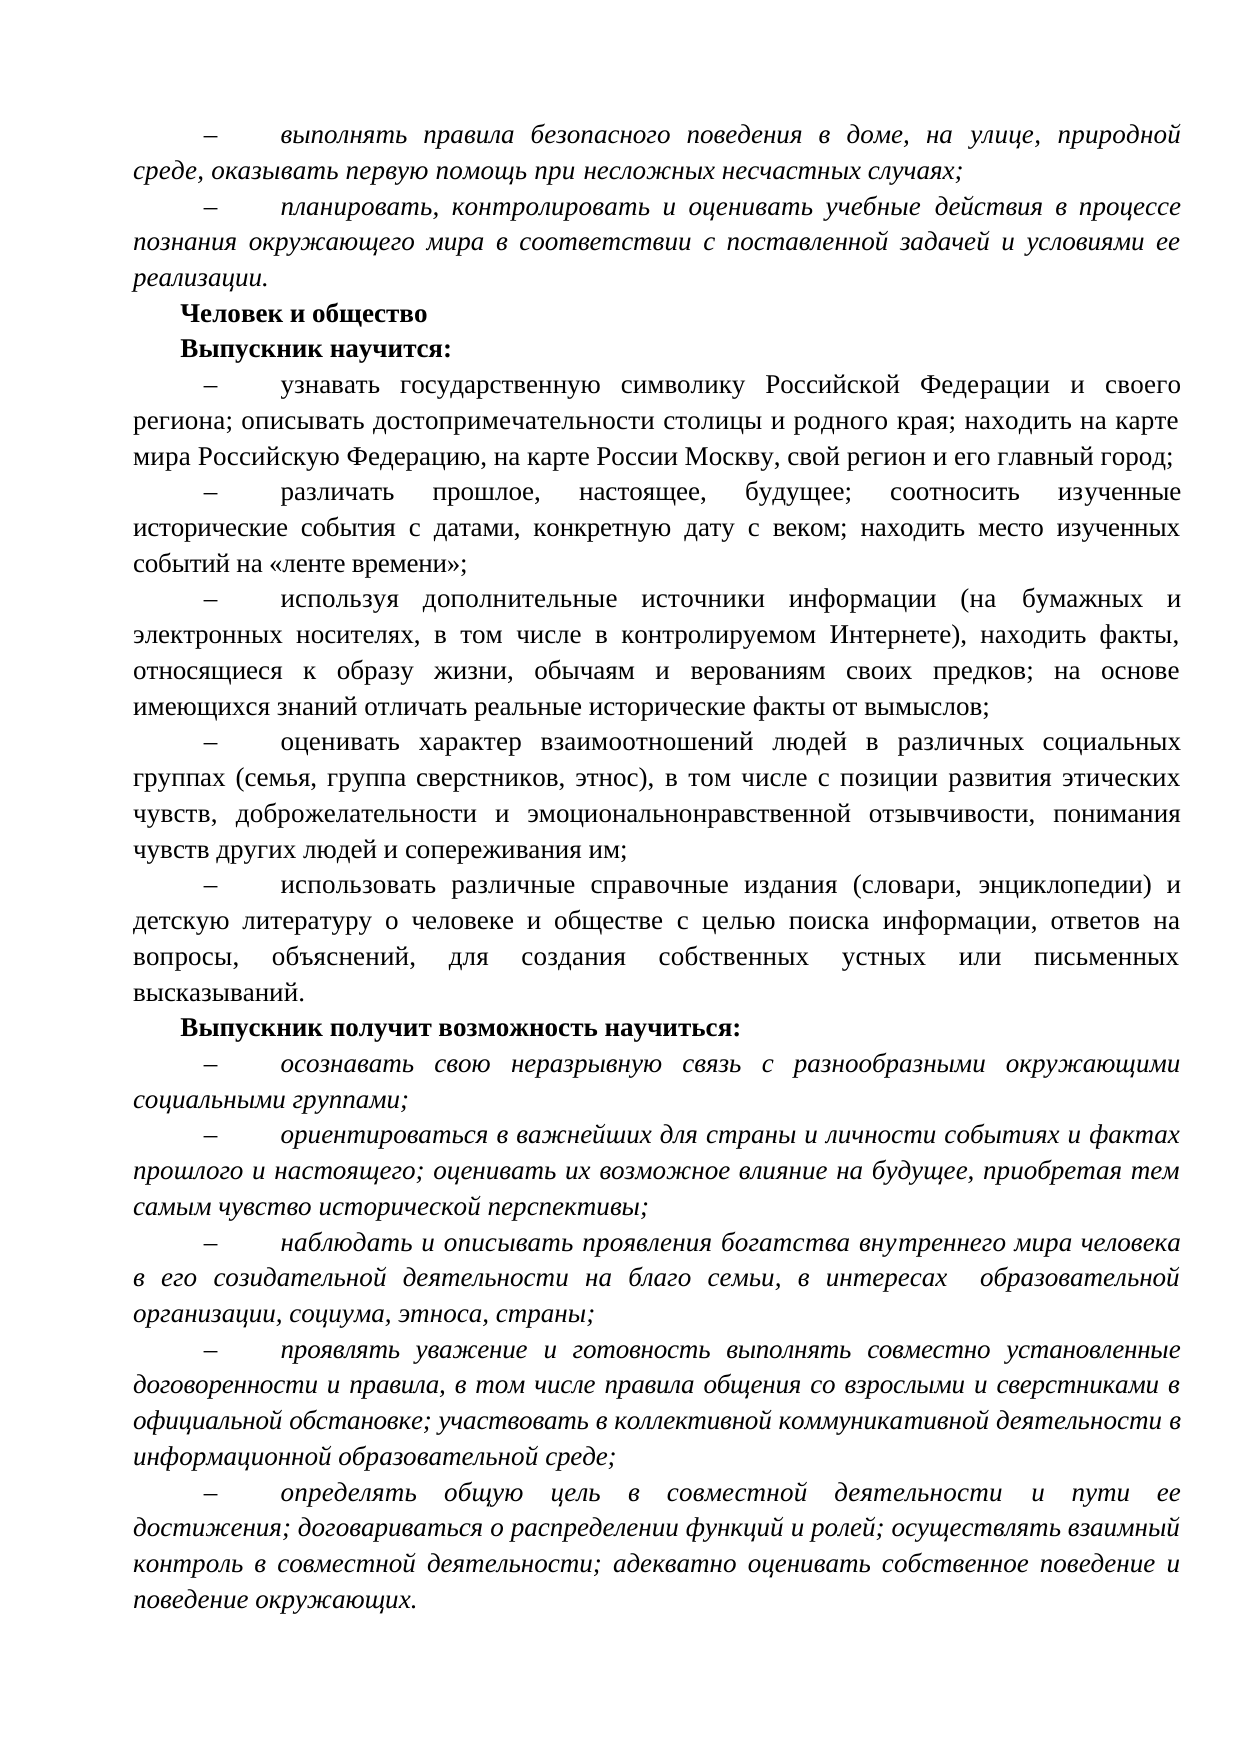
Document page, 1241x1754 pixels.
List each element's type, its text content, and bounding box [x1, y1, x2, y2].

text наблюдать и описывать проявления богатства внутреннего мира человека в его созидательной деятельности на благо семьи, в интересах образовательной организации, социума, этноса, страны; [133, 1226, 1181, 1328]
text осознавать свою неразрывную связь с разнообразными окружающими социальными группами; [133, 1047, 1181, 1114]
text различать прошлое, настоящее, будущее; соотносить изученные исторические события с датами, конкретную дату с веком; находить место изученных событий на «ленте времени»; [133, 475, 1181, 578]
text Выпускник получит возможность научиться: [133, 1011, 1181, 1042]
text узнавать государственную символику Российской Федерации и своего региона; описывать достопримечательности столицы и родного края; находить на карте мира Российскую Федерацию, на карте России Москву, свой регион и его главный город; [133, 368, 1181, 471]
text выполнять правила безопасного поведения в доме, на улице, природной среде, оказывать первую помощь при несложных несчастных случаях; [133, 118, 1181, 185]
text использовать различные справочные издания (словари, энциклопедии) и детскую литературу о человеке и обществе с целью поиска информации, ответов на вопросы, объяснений, для создания собственных устных или письменных высказываний. [133, 868, 1181, 1007]
text оценивать характер взаимоотношений людей в различных социальных группах (семья, группа сверстников, этнос), в том числе с позиции развития этических чувств, доброжелательности и эмоционально­нравственной отзывчивости, понимания чувств других людей и сопереживания им; [133, 726, 1181, 864]
text проявлять уважение и готовность выполнять совместно установленные договоренности и правила, в том числе правила общения со взрослыми и сверстниками в официальной обстановке; участвовать в коллективной коммуникативной деятельности в информационной образовательной среде; [133, 1333, 1181, 1471]
text определять общую цель в совместной деятельности и пути ее достижения; договариваться о распределении функций и ролей; осуществлять взаимный контроль в совместной деятельности; адекватно оценивать собственное поведение и поведение окружающих. [133, 1476, 1181, 1614]
text Выпускник научится: [133, 332, 1181, 364]
text используя дополнительные источники информации (на бумажных и электронных носителях, в том числе в контролируемом Интернете), находить факты, относящиеся к образу жизни, обычаям и верованиям своих предков; на основе имеющихся знаний отличать реальные исторические факты от вымыслов; [133, 583, 1181, 721]
text Человек и общество [133, 297, 1181, 328]
text планировать, контролировать и оценивать учебные действия в процессе познания окружающего мира в соответствии с поставленной задачей и условиями ее реализации. [133, 189, 1181, 292]
text ориентироваться в важнейших для страны и личности событиях и фактах прошлого и настоящего; оценивать их возможное влияние на будущее, приобретая тем самым чувство исторической перспективы; [133, 1118, 1181, 1221]
